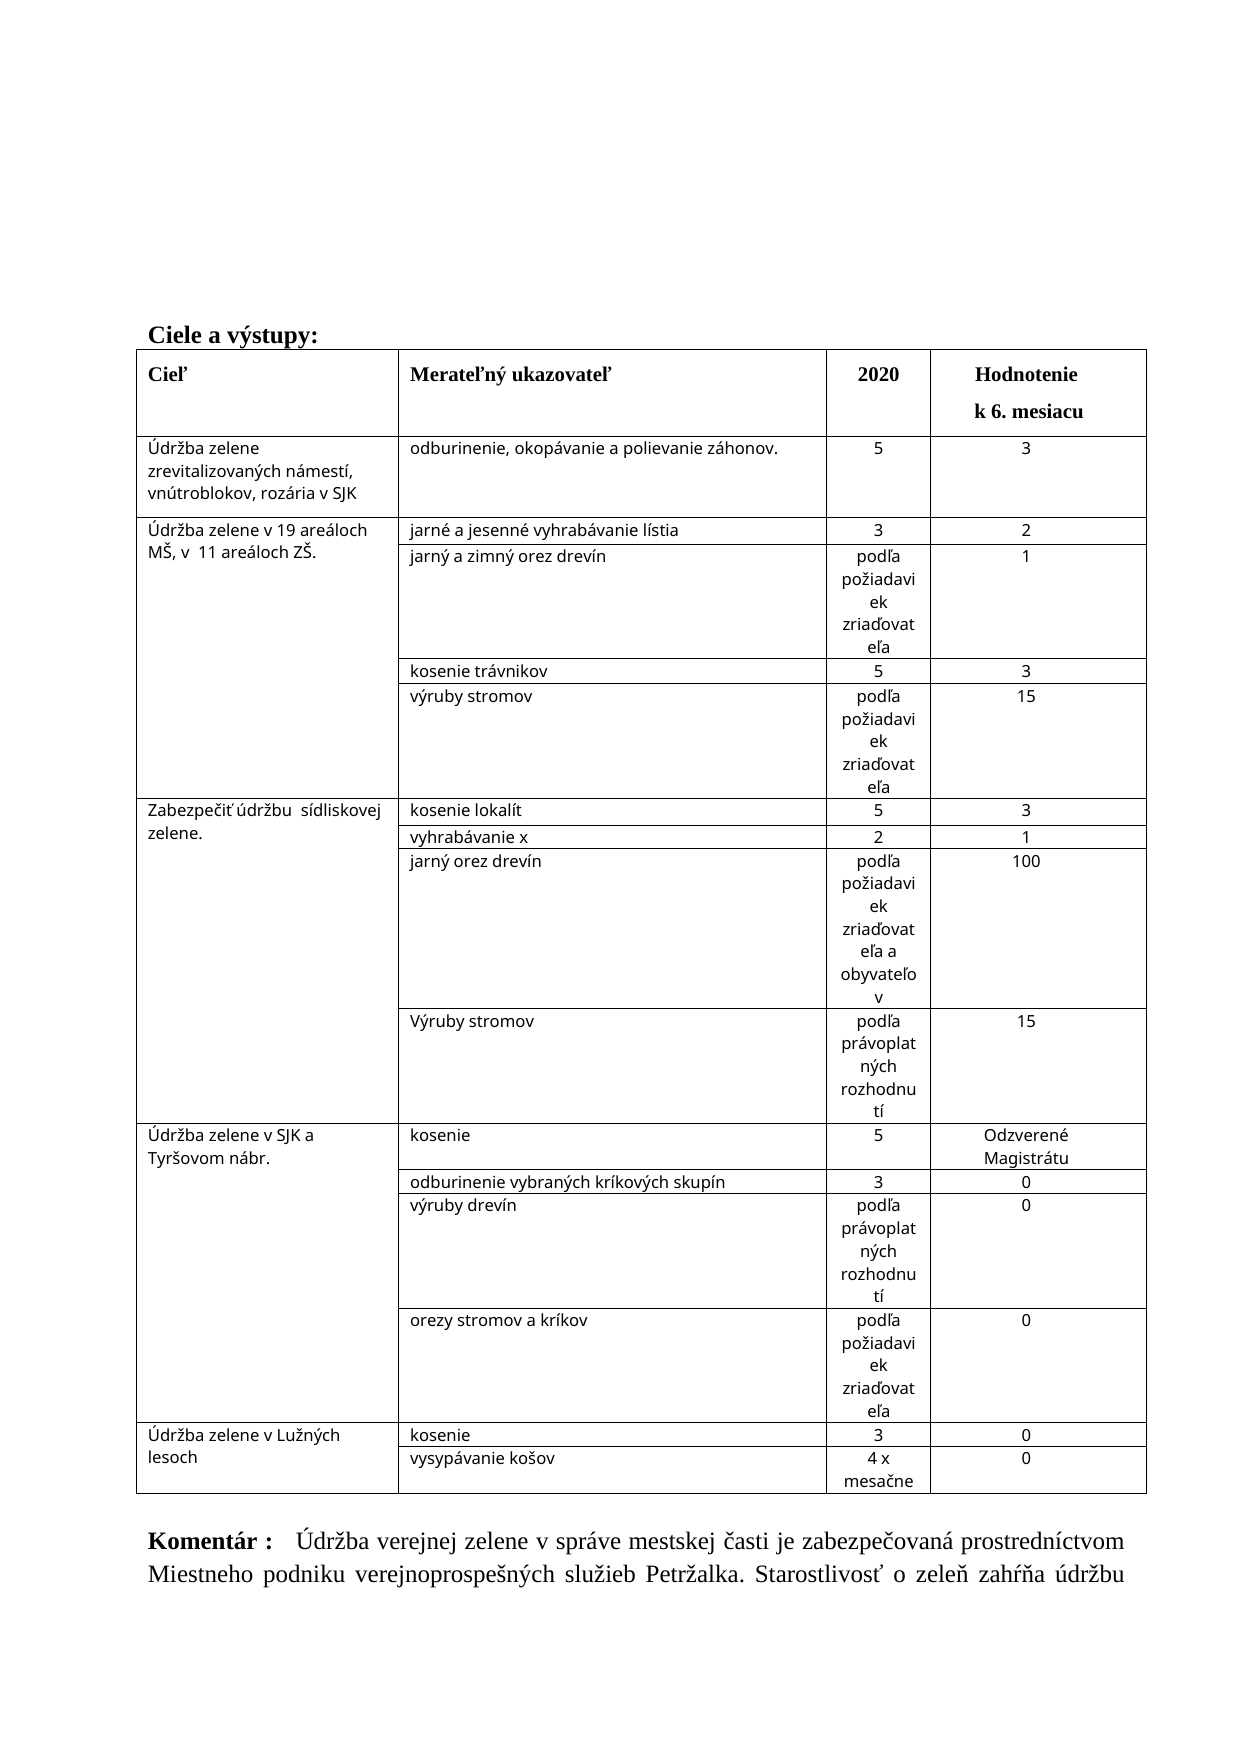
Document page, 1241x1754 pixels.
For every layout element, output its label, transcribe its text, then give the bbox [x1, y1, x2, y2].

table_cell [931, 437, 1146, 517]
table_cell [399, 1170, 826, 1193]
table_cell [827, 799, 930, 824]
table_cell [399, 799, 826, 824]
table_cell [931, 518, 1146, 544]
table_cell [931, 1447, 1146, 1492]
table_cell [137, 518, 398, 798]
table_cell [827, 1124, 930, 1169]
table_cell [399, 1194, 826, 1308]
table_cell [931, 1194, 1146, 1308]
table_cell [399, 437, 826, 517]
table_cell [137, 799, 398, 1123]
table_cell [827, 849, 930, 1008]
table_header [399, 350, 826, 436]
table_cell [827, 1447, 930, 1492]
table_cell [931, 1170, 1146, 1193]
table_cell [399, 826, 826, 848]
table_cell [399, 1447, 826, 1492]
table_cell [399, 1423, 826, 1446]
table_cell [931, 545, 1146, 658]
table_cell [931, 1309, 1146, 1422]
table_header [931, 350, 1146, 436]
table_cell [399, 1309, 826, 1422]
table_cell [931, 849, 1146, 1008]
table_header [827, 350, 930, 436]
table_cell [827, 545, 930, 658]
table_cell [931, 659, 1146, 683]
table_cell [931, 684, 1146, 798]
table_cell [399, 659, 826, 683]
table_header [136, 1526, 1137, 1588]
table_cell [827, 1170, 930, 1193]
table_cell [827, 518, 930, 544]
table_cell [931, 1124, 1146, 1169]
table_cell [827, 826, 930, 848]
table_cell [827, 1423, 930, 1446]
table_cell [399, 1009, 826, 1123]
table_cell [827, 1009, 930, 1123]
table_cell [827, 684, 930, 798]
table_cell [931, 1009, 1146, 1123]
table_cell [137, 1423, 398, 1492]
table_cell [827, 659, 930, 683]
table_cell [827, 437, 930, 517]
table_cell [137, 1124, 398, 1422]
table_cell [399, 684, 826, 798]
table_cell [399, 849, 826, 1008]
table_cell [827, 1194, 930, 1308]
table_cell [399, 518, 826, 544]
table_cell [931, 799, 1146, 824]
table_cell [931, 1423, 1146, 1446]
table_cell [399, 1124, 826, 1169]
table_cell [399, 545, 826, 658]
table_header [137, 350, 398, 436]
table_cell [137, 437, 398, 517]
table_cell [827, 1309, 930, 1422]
text Ciele a výstupy: [148, 320, 1093, 349]
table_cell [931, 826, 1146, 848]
